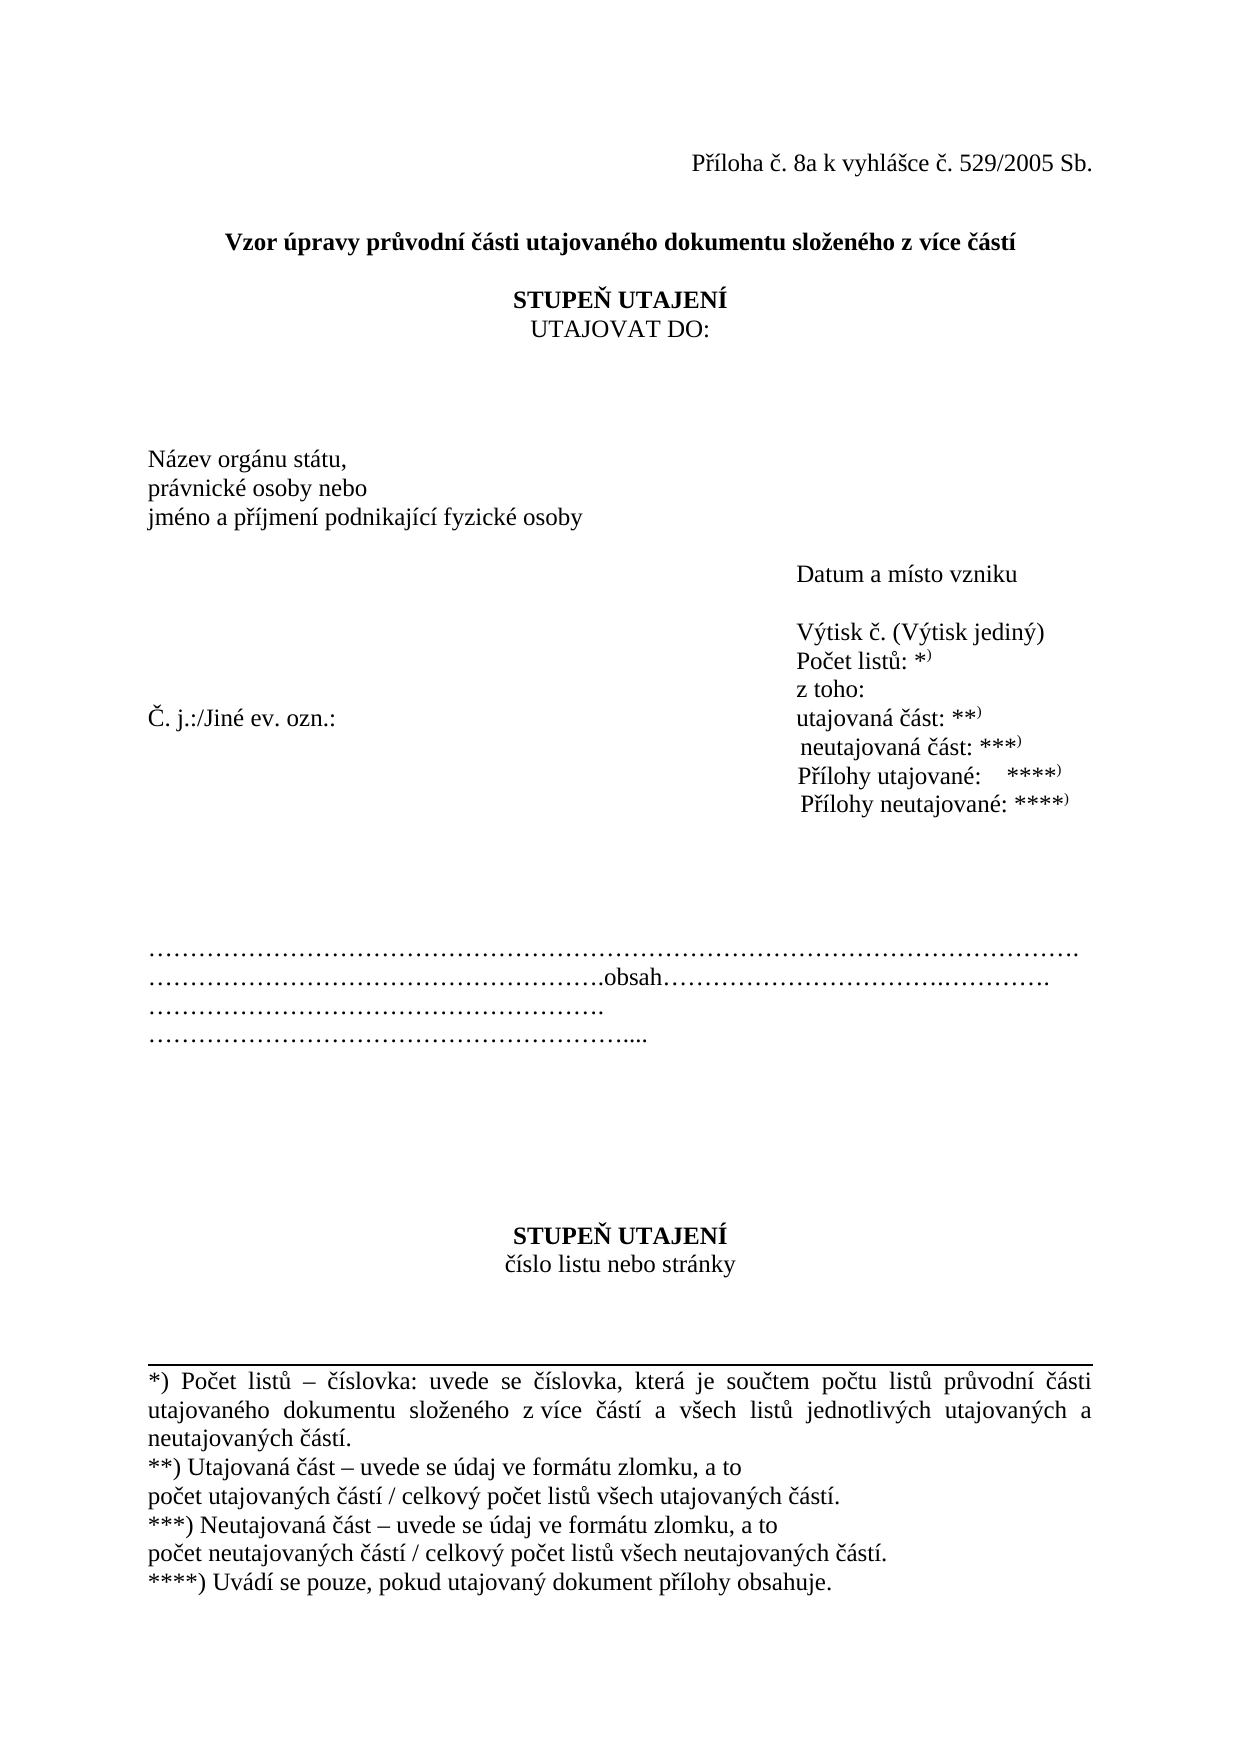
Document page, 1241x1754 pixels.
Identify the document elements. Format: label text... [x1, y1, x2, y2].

text právnické osoby nebo [148, 473, 1093, 502]
text počet neutajovaných částí / celkový počet listů všech neutajovaných částí. [148, 1538, 1093, 1567]
text …………………………………………………………………………………………………. [148, 933, 1093, 962]
text ……………………………………………….obsah…………………………….………….……………………………………………….………………………………………………….... [148, 962, 1093, 1048]
table_header Č.j.: PT12/2004-…… (Č.j.: T12/2004-……) (Č.j.: D130-18/2004-……) Č. j.:/Jiné ev. ozn.: [140, 560, 789, 732]
text neutajovaná část: ***) [148, 732, 1093, 761]
text jméno a příjmení podnikající fyzické osoby [148, 502, 1093, 531]
text *) Počet listů – číslovka: uvede se číslovka, která je součtem počtu listů průvodní části utajovaného dokumentu složeného z více částí a všech listů jednotlivých utajovaných a neutajovaných částí. [148, 1366, 1093, 1452]
text Název orgánu státu, [148, 444, 1093, 473]
text Přílohy utajované: ****) [148, 761, 1093, 789]
text STUPEŇ UTAJENÍ [148, 1221, 1093, 1249]
text STUPEŇ UTAJENÍ [148, 285, 1093, 314]
text číslo listu nebo stránky [148, 1249, 1093, 1278]
text ***) Neutajovaná část – uvede se údaj ve formátu zlomku, a to [148, 1510, 1093, 1538]
text Vzor úpravy průvodní části utajovaného dokumentu složeného z více částí [148, 227, 1093, 256]
text UTAJOVAT DO: [148, 314, 1093, 342]
text počet utajovaných částí / celkový počet listů všech utajovaných částí. [148, 1481, 1093, 1510]
text ****) Uvádí se pouze, pokud utajovaný dokument přílohy obsahuje. [148, 1567, 1093, 1596]
text **) Utajovaná část – uvede se údaj ve formátu zlomku, a to [148, 1452, 1093, 1481]
text Příloha č. 8a k vyhlášce č. 529/2005 Sb. [148, 148, 1093, 176]
text Přílohy neutajované: ****) [664, 789, 1093, 818]
table_header Datum a místo vzniku Výtisk č. (Výtisk jediný) Počet listů: *) z toho: utajovaná část: **) [789, 560, 1099, 732]
